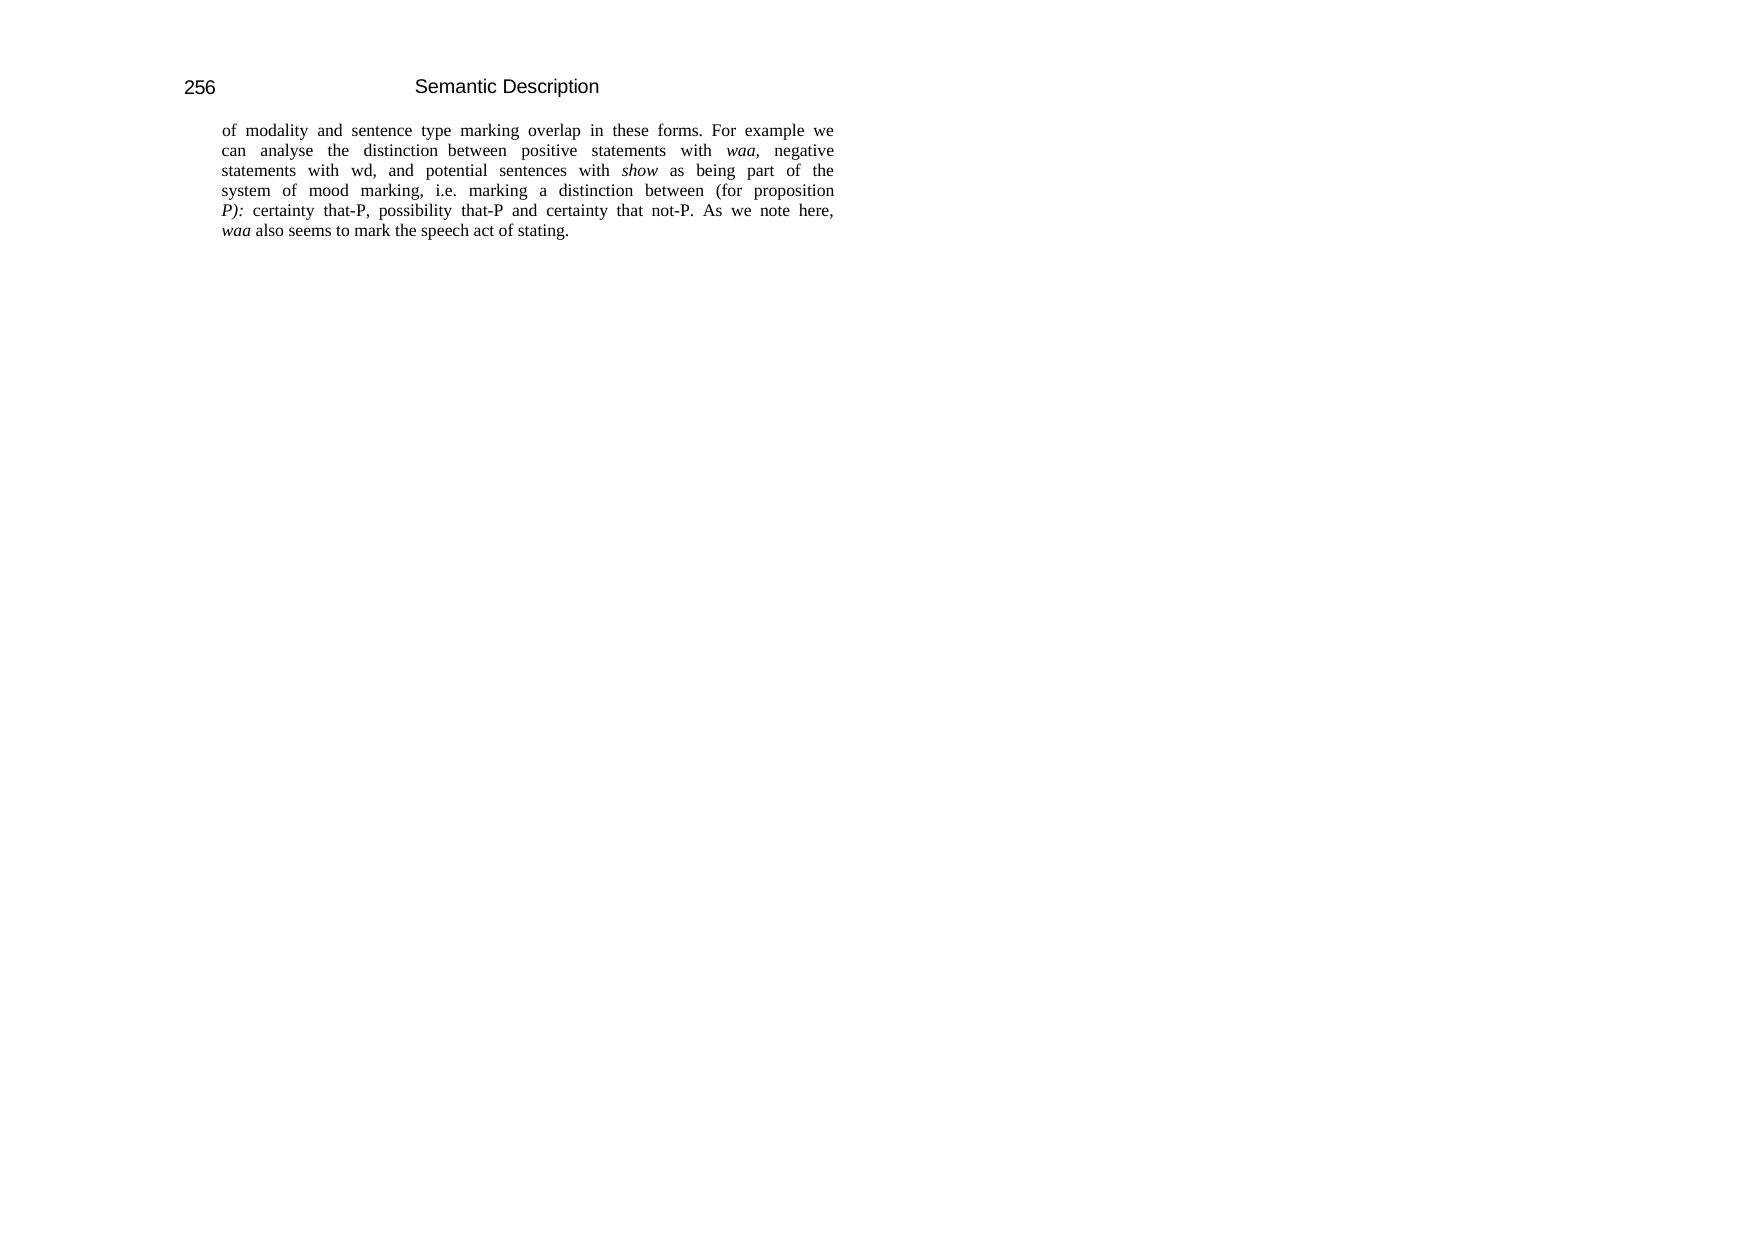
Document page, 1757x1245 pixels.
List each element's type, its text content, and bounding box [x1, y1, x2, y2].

text of modality and sentence type marking overlap in these forms. For example we can analyse the distinction between positive statements with waa, negative statements with wd, and potential sentences with show as being part of the system of mood marking, i.e. marking a distinction between (for proposition P): certainty that-P, possibility that-P and certainty that not-P. As we note here, waa also seems to mark the speech act of stating. [221, 120, 834, 240]
text 256 Semantic Description [184, 75, 1504, 99]
